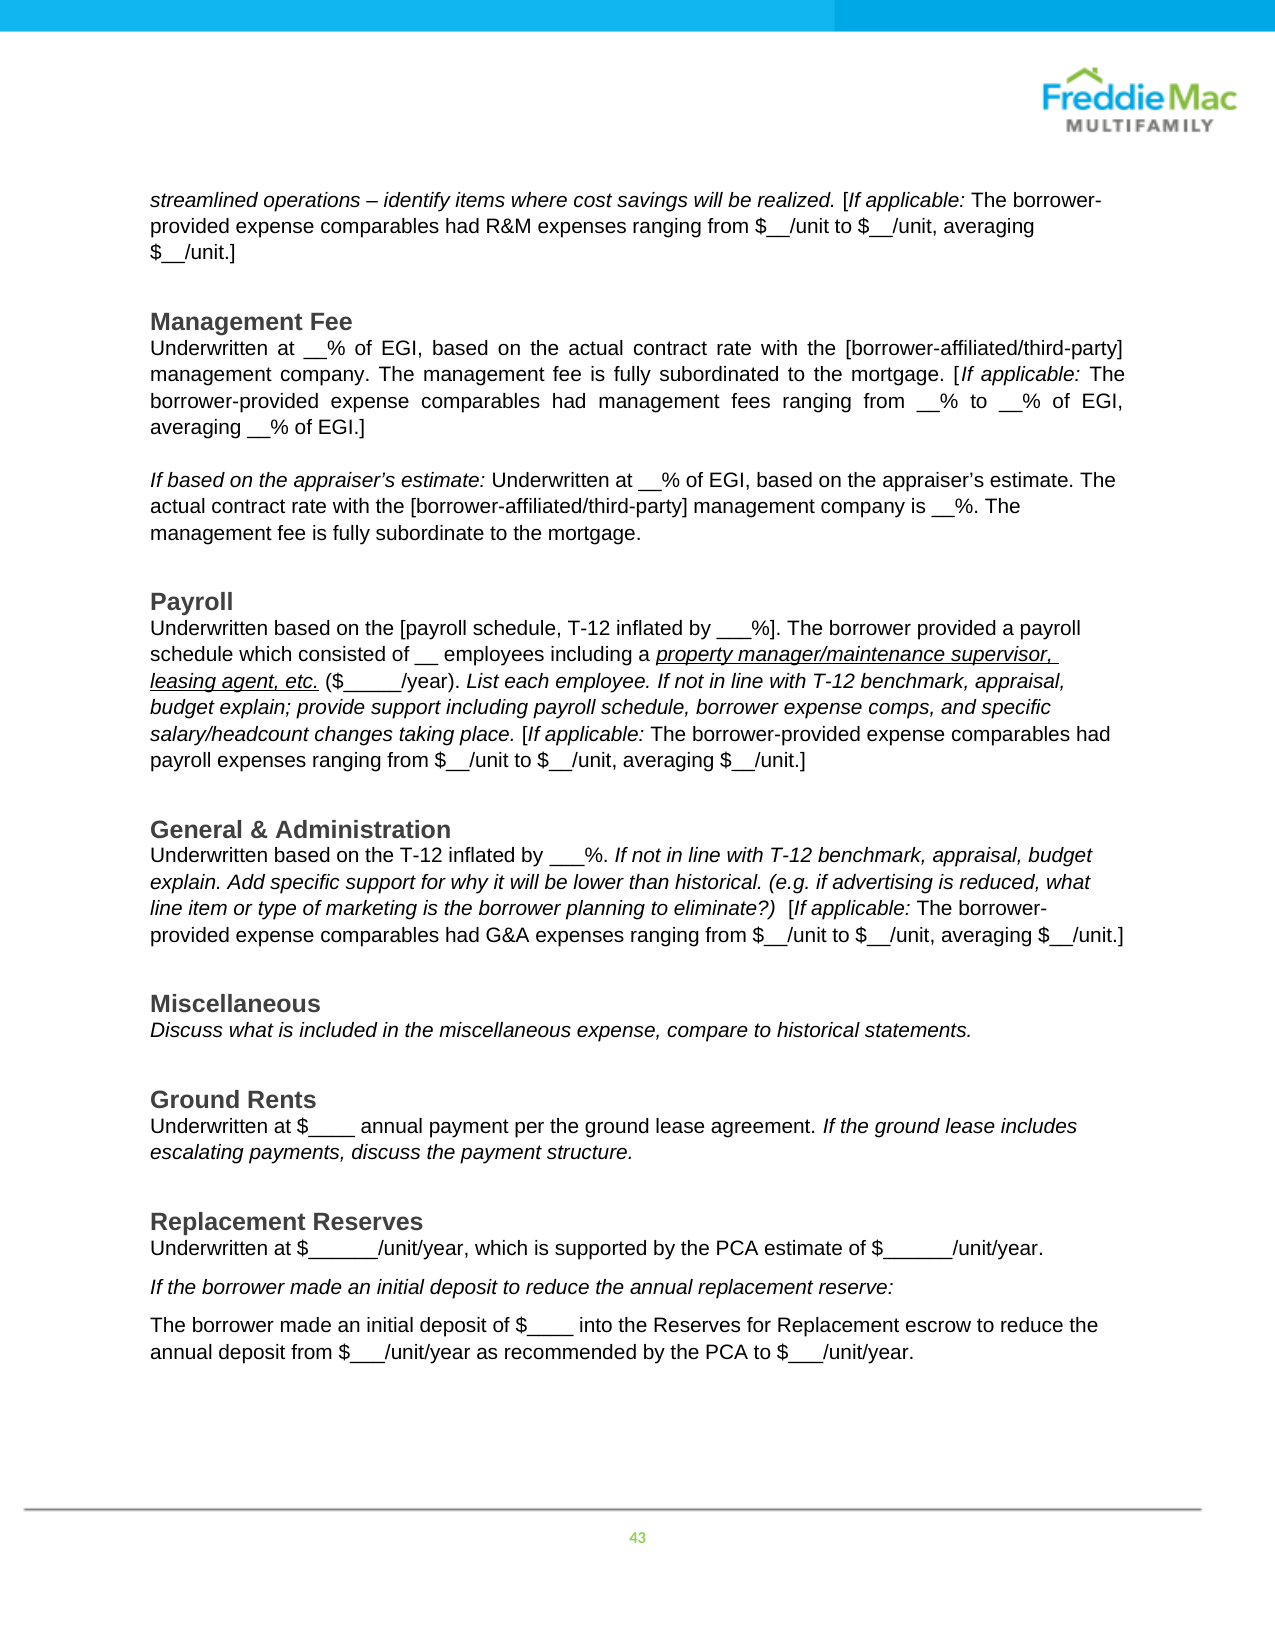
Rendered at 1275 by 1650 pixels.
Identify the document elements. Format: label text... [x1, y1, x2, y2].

subtitle Replacement Reserves [150, 1207, 1125, 1236]
subtitle Management Fee [150, 307, 1125, 336]
text If based on the appraiser’s estimate: Underwritten at __% of EGI, based on the appraiser’s estimate. The actual contract rate with the [borrower-affiliated/third-party] management company is __%. The management fee is fully subordinate to the mortgage. [150, 468, 1125, 572]
text If the borrower made an initial deposit to reduce the annual replacement reserve: [150, 1274, 1125, 1298]
text Discuss what is included in the miscellaneous expense, compare to historical statements. [150, 1018, 1125, 1070]
subtitle Ground Rents [150, 1085, 1125, 1114]
text Underwritten at __% of EGI, based on the actual contract rate with the [borrower-affiliated/third-party] management company. The management fee is fully subordinated to the mortgage. [If applicable: The borrower-provided expense comparables had management fees ranging from __% to __% of EGI, averaging __% of EGI.] [150, 336, 1125, 439]
text Underwritten based on the T-12 inflated by ___%. If not in line with T-12 benchmark, appraisal, budget explain. Add specific support for why it will be lower than historical. (e.g. if advertising is reduced, what line item or type of marketing is the borrower planning to eliminate?) [If applicable: The borrower-provided expense comparables had G&A expenses ranging from $__/unit to $__/unit, averaging $__/unit.] [150, 843, 1125, 974]
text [150, 1313, 1125, 1432]
text Underwritten at $______/unit/year, which is supported by the PCA estimate of $______/unit/year. [150, 1236, 1125, 1259]
text Underwritten based on the [payroll schedule, T-12 inflated by ___%]. The borrower provided a payroll schedule which consisted of __ employees including a property manager/maintenance supervisor, leasing agent, etc. ($_____/year). List each employee. If not in line with T-12 benchmark, appraisal, budget explain; provide support including payroll schedule, borrower expense comps, and specific salary/headcount changes taking place. [If applicable: The borrower-provided expense comparables had payroll expenses ranging from $__/unit to $__/unit, averaging $__/unit.] [150, 616, 1125, 799]
subtitle Miscellaneous [150, 989, 1125, 1018]
subtitle General & Administration [150, 814, 1125, 843]
subtitle Payroll [150, 587, 1125, 616]
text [150, 187, 1125, 292]
text Underwritten at $____ annual payment per the ground lease agreement. If the ground lease includes escalating payments, discuss the payment structure. [150, 1114, 1125, 1192]
